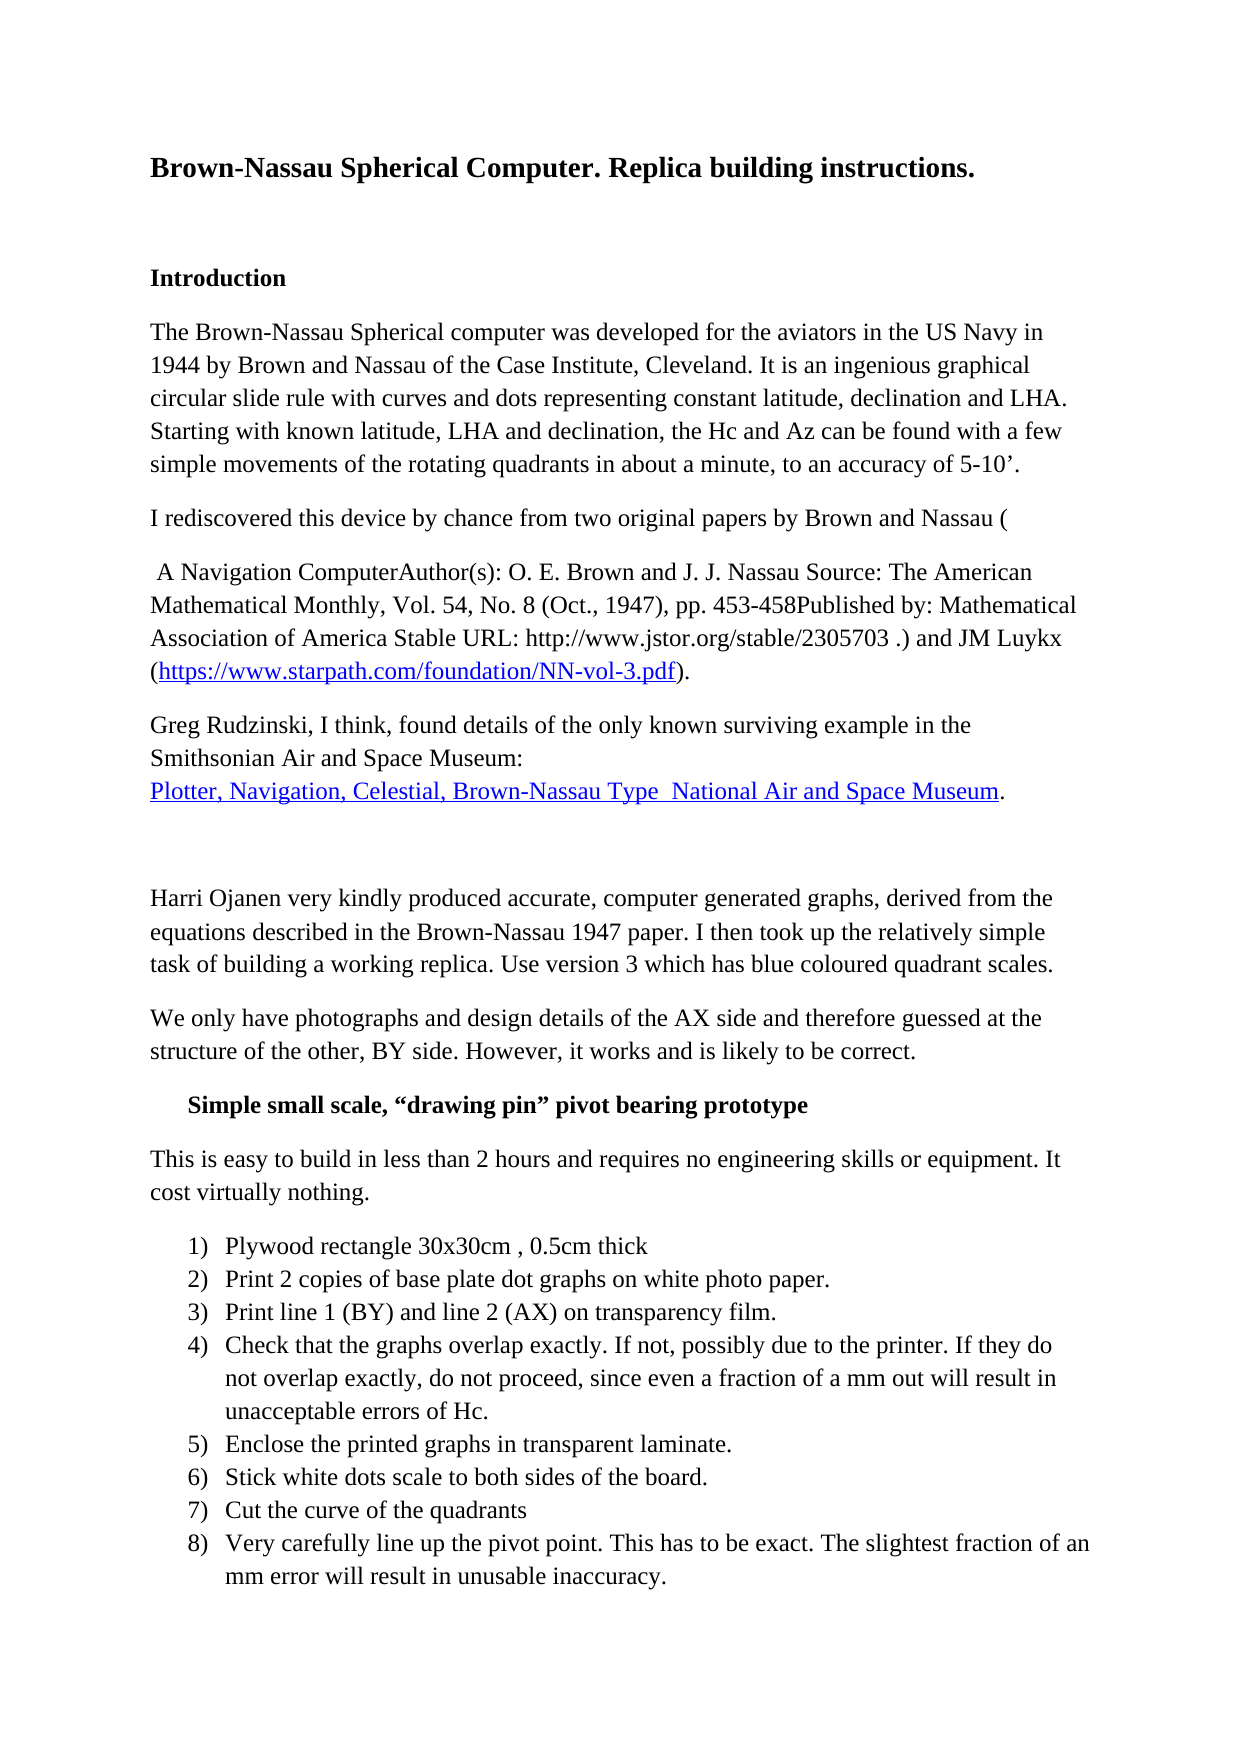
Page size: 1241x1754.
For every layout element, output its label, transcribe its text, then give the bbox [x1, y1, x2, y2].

list Cut the curve of the quadrants [187, 1495, 1090, 1524]
text Introduction [150, 263, 1090, 292]
list Very carefully line up the pivot point. This has to be exact. The slightest fraction of an mm error will result in unusable inaccuracy. [187, 1528, 1090, 1590]
text This is easy to build in less than 2 hours and requires no engineering skills or equipment. It cost virtually nothing. [150, 1144, 1090, 1206]
text I rediscovered this device by chance from two original papers by Brown and Nassau ( [150, 503, 1090, 532]
text Brown-Nassau Spherical Computer. Replica building instructions. [150, 150, 1090, 183]
list Check that the graphs overlap exactly. If not, possibly due to the printer. If they do not overlap exactly, do not proceed, since even a fraction of a mm out will result in unacceptable errors of Hc. [187, 1330, 1090, 1425]
text Greg Rudzinski, I think, found details of the only known surviving example in the Smithsonian Air and Space Museum: Plotter, Navigation, Celestial, Brown-Nassau Type National Air and Space Museum. [150, 710, 1090, 804]
text The Brown-Nassau Spherical computer was developed for the aviators in the US Navy in 1944 by Brown and Nassau of the Case Institute, Cleveland. It is an ingenious graphical circular slide rule with curves and dots representing constant latitude, declination and LHA. Starting with known latitude, LHA and declination, the Hc and Az can be found with a few simple movements of the rotating quadrants in about a minute, to an accuracy of 5-10’. [150, 317, 1090, 478]
text Simple small scale, “drawing pin” pivot bearing prototype [187, 1090, 1090, 1119]
list Plywood rectangle 30x30cm , 0.5cm thick [187, 1231, 1090, 1260]
list Print line 1 (BY) and line 2 (AX) on transparency film. [187, 1297, 1090, 1326]
text We only have photographs and design details of the AX side and therefore guessed at the structure of the other, BY side. However, it works and is likely to be correct. [150, 1003, 1090, 1065]
list Stick white dots scale to both sides of the board. [187, 1462, 1090, 1491]
text Harri Ojanen very kindly produced accurate, computer generated graphs, derived from the equations described in the Brown-Nassau 1947 paper. I then took up the relatively simple task of building a working replica. Use version 3 which has blue coloured quadrant scales. [150, 883, 1090, 978]
list Enclose the printed graphs in transparent laminate. [187, 1429, 1090, 1458]
list Print 2 copies of base plate dot graphs on white photo paper. [187, 1264, 1090, 1293]
text A Navigation ComputerAuthor(s): O. E. Brown and J. J. Nassau Source: The American Mathematical Monthly, Vol. 54, No. 8 (Oct., 1947), pp. 453-458Published by: Mathematical Association of America Stable URL: http://www.jstor.org/stable/2305703 .) and JM Luykx (https://www.starpath.com/foundation/NN-vol-3.pdf). [150, 557, 1090, 685]
